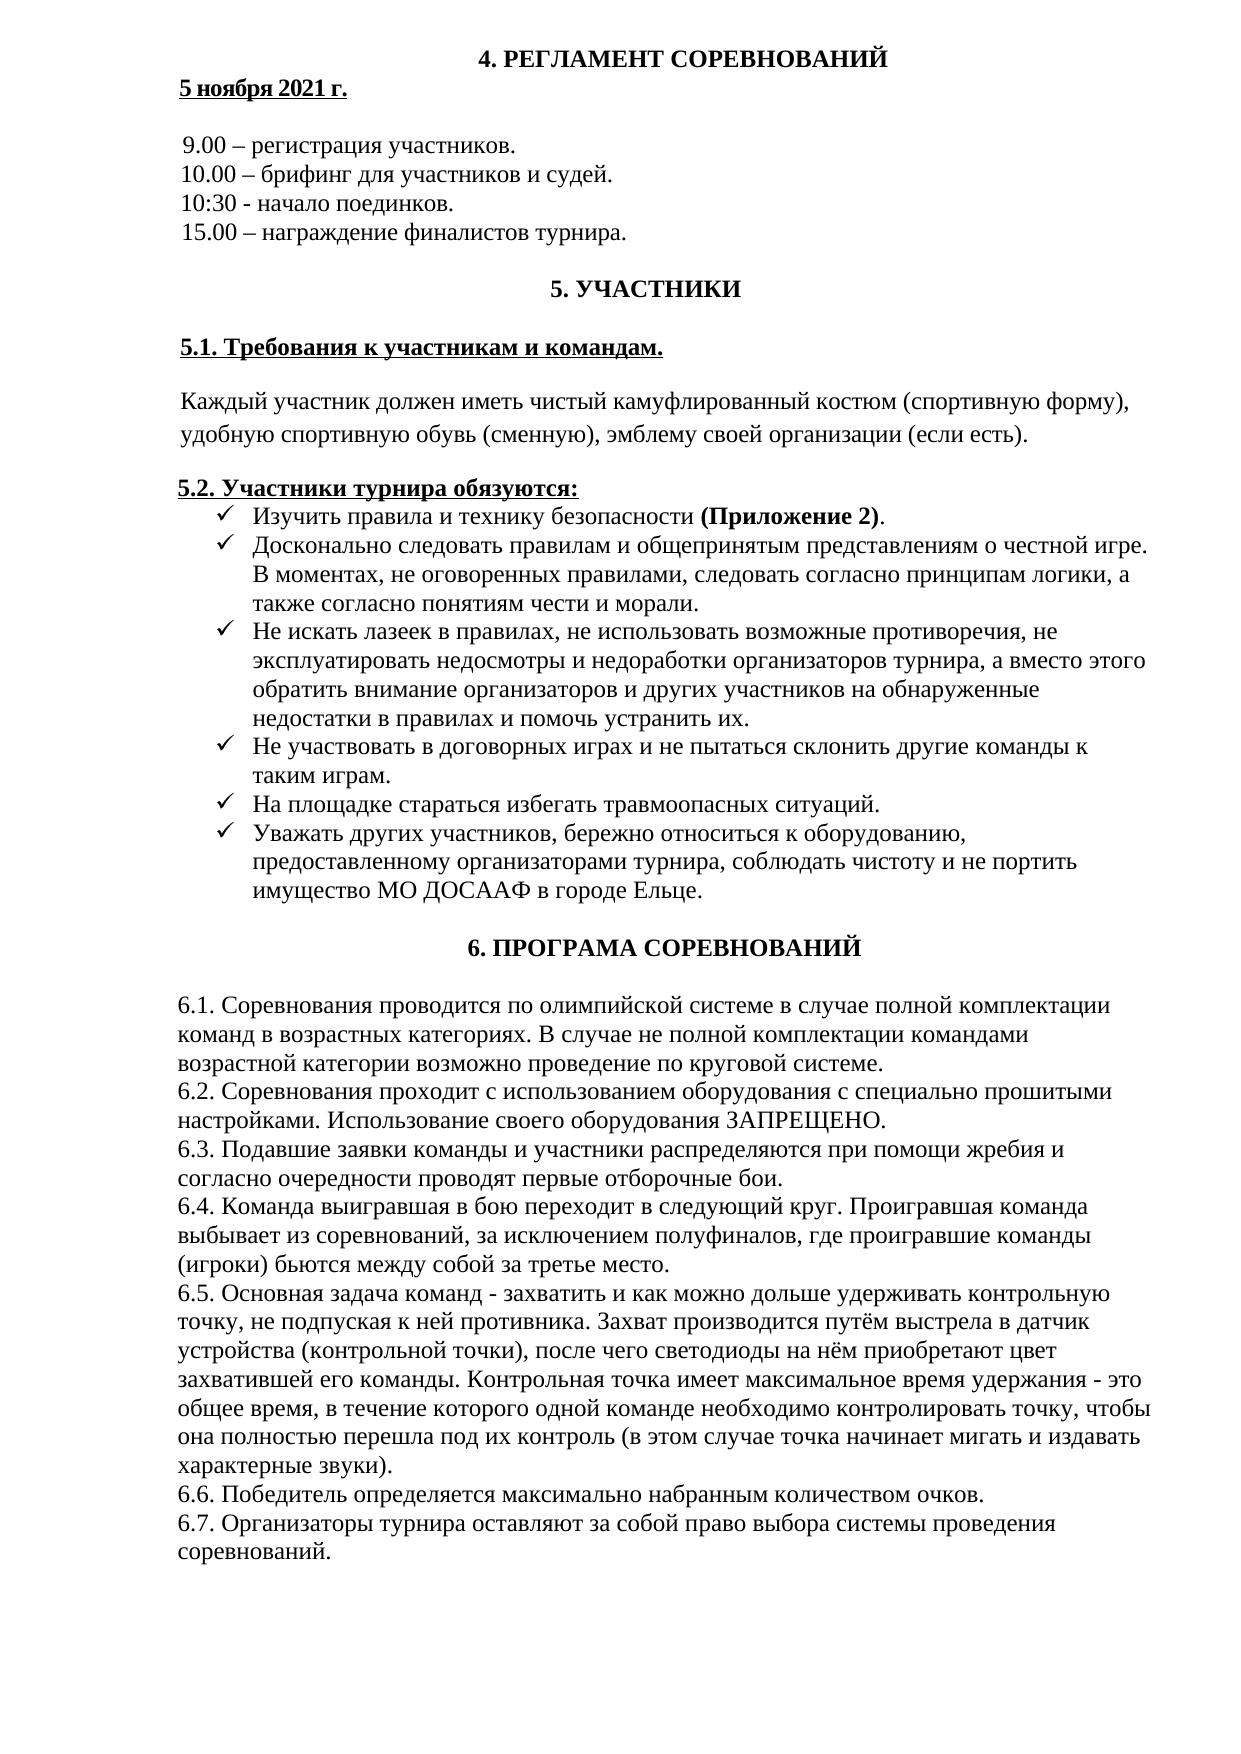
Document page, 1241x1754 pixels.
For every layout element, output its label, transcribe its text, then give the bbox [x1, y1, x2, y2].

text 6.3. Подавшие заявки команды и участники распределяются при помощи жребия и согласно очередности проводят первые отборочные бои. [177, 1134, 1152, 1191]
text 6.5. Основная задача команд - захватить и как можно дольше удерживать контрольную точку, не подпуская к ней противника. Захват производится путём выстрела в датчик устройства (контрольной точки), после чего светодиоды на нём приобретают цвет захватившей его команды. Контрольная точка имеет максимальное время удержания - это общее время, в течение которого одной команде необходимо контролировать точку, чтобы она полностью перешла под их контроль (в этом случае точка начинает мигать и издавать характерные звуки). [177, 1278, 1152, 1479]
text 6.1. Соревнования проводится по олимпийской системе в случае полной комплектации команд в возрастных категориях. В случае не полной комплектации командами возрастной категории возможно проведение по круговой системе. [177, 990, 1152, 1076]
list Не участвовать в договорных играх и не пытаться склонить другие команды к таким играм. [215, 731, 1152, 789]
list На площадке стараться избегать травмоопасных ситуаций. [215, 789, 1152, 818]
text 5. УЧАСТНИКИ [140, 274, 1152, 303]
text 5.2. Участники турнира обязуются: [177, 473, 1152, 501]
list Изучить правила и технику безопасности (Приложение 2). [215, 501, 1152, 530]
text 15.00 – награждение финалистов турнира. [181, 217, 1152, 246]
text 10:30 - начало поединков. [180, 188, 1152, 217]
list Уважать других участников, бережно относиться к оборудованию, предоставленному организаторами турнира, соблюдать чистоту и не портить имущество МО ДОСААФ в городе Ельце. [215, 818, 1152, 904]
text 9.00 – регистрация участников. [182, 131, 1152, 159]
text 6.7. Организаторы турнира оставляют за собой право выбора системы проведения соревнований. [177, 1508, 1152, 1565]
text 6. ПРОГРАМА СОРЕВНОВАНИЙ [177, 933, 1152, 961]
list Досконально следовать правилам и общепринятым представлениям о честной игре. В моментах, не оговоренных правилами, следовать согласно принципам логики, а также согласно понятиям чести и морали. [215, 530, 1152, 616]
list Не искать лазеек в правилах, не использовать возможные противоречия, не эксплуатировать недосмотры и недоработки организаторов турнира, а вместо этого обратить внимание организаторов и других участников на обнаруженные недостатки в правилах и помочь устранить их. [215, 616, 1152, 731]
text 6.2. Соревнования проходит с использованием оборудования с специально прошитыми настройками. Использование своего оборудования ЗАПРЕЩЕНО. [177, 1076, 1152, 1134]
text 6.6. Победитель определяется максимально набранным количеством очков. [177, 1479, 1152, 1508]
text 4. РЕГЛАМЕНТ СОРЕВНОВАНИЙ [215, 44, 1152, 73]
text 6.4. Команда выигравшая в бою переходит в следующий круг. Проигравшая команда выбывает из соревнований, за исключением полуфиналов, где проигравшие команды (игроки) бьются между собой за третье место. [177, 1191, 1152, 1278]
text 10.00 – брифинг для участников и судей. [180, 159, 1152, 188]
text 5 ноября 2021 г. [179, 73, 1152, 102]
text Каждый участник должен иметь чистый камуфлированный костюм (спортивную форму), удобную спортивную обувь (сменную), эмблему своей организации (если есть). [180, 386, 1152, 447]
text 5.1. Требования к участникам и командам. [180, 332, 1152, 361]
